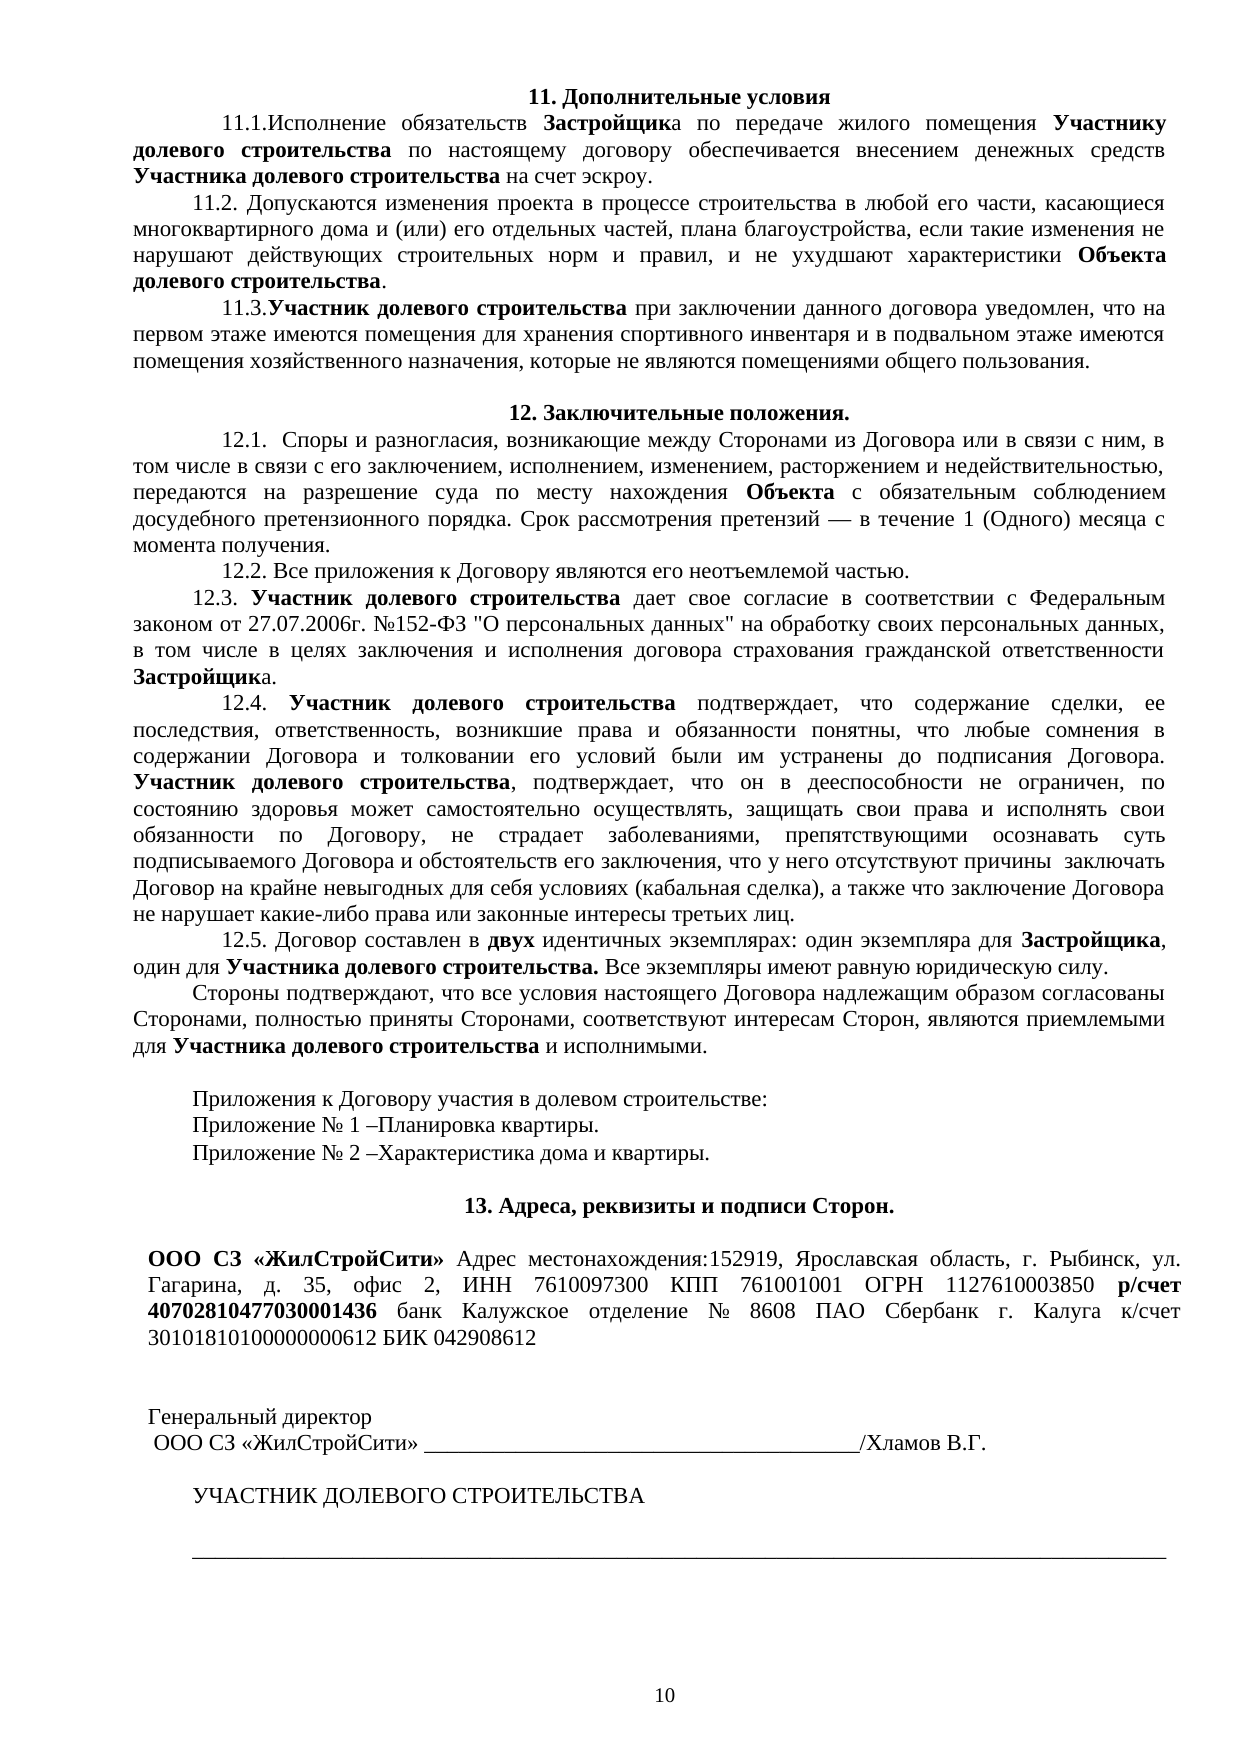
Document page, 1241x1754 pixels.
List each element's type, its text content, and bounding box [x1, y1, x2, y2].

text Приложение № 1 –Планировка квартиры. [148, 1111, 1181, 1137]
text ООО СЗ «ЖилСтройСити» ______________________________________/Хламов В.Г. [148, 1429, 1181, 1456]
text УЧАСТНИК ДОЛЕВОГО СТРОИТЕЛЬСТВА [148, 1482, 1181, 1508]
text 11.2. Допускаются изменения проекта в процессе строительства в любой его части, касающиеся многоквартирного дома и (или) его отдельных частей, плана благоустройства, если такие изменения не нарушают действующих строительных норм и правил, и не ухудшают характеристики Объекта долевого строительства. [148, 188, 1181, 294]
text Генеральный директор [148, 1403, 1181, 1429]
text 12.3. Участник долевого строительства дает свое согласие в соответствии с Федеральным законом от 27.07.2006г. №152-ФЗ "О персональных данных" на обработку своих персональных данных, в том числе в целях заключения и исполнения договора страхования гражданской ответственности Застройщика. [148, 584, 1181, 689]
text Приложения к Договору участия в долевом строительстве: [148, 1084, 1181, 1111]
text ООО СЗ «ЖилСтройСити» Адрес местонахождения:152919, Ярославская область, г. Рыбинск, ул. Гагарина, д. 35, офис 2, ИНН 7610097300 КПП 761001001 ОГРН 1127610003850 р/счет 40702810477030001436 банк Калужское отделение № 8608 ПАО Сбербанк г. Калуга к/счет 30101810100000000612 БИК 042908612 [148, 1245, 1181, 1350]
text 12.5. Договор составлен в двух идентичных экземплярах: один экземпляра для Застройщика, один для Участника долевого строительства. Все экземпляры имеют равную юридическую силу. [148, 926, 1181, 979]
text 13. Адреса, реквизиты и подписи Сторон. [148, 1192, 1181, 1218]
text 12.1. Споры и разногласия, возникающие между Сторонами из Договора или в связи с ним, в том числе в связи с его заключением, исполнением, изменением, расторжением и недействительностью, передаются на разрешение суда по месту нахождения Объекта с обязательным соблюдением досудебного претензионного порядка. Срок рассмотрения претензий — в течение 1 (Одного) месяца с момента получения. [148, 426, 1181, 557]
text 12.2. Все приложения к Договору являются его неотъемлемой частью. [148, 557, 1181, 584]
text 12. Заключительные положения. [148, 399, 1181, 426]
text Приложение № 2 –Характеристика дома и квартиры. [148, 1137, 1181, 1166]
text 11.3.Участник долевого строительства при заключении данного договора уведомлен, что на первом этаже имеются помещения для хранения спортивного инвентаря и в подвальном этаже имеются помещения хозяйственного назначения, которые не являются помещениями общего пользования. [148, 294, 1181, 373]
text 11.1.Исполнение обязательств Застройщика по передаче жилого помещения Участнику долевого строительства по настоящему договору обеспечивается внесением денежных средств Участника долевого строительства на счет эскроу. [148, 109, 1181, 188]
text 12.4. Участник долевого строительства подтверждает, что содержание сделки, ее последствия, ответственность, возникшие права и обязанности понятны, что любые сомнения в содержании Договора и толковании его условий были им устранены до подписания Договора. Участник долевого строительства, подтверждает, что он в дееспособности не ограничен, по состоянию здоровья может самостоятельно осуществлять, защищать свои права и исполнять свои обязанности по Договору, не страдает заболеваниями, препятствующими осознавать суть подписываемого Договора и обстоятельств его заключения, что у него отсутствуют причины заключать Договор на крайне невыгодных для себя условиях (кабальная сделка), а также что заключение Договора не нарушает какие-либо права или законные интересы третьих лиц. [148, 689, 1181, 926]
text 11. Дополнительные условия [148, 83, 1181, 109]
text _____________________________________________________________________________________ [148, 1535, 1181, 1561]
text Стороны подтверждают, что все условия настоящего Договора надлежащим образом согласованы Сторонами, полностью приняты Сторонами, соответствуют интересам Сторон, являются приемлемыми для Участника долевого строительства и исполнимыми. [148, 979, 1181, 1058]
